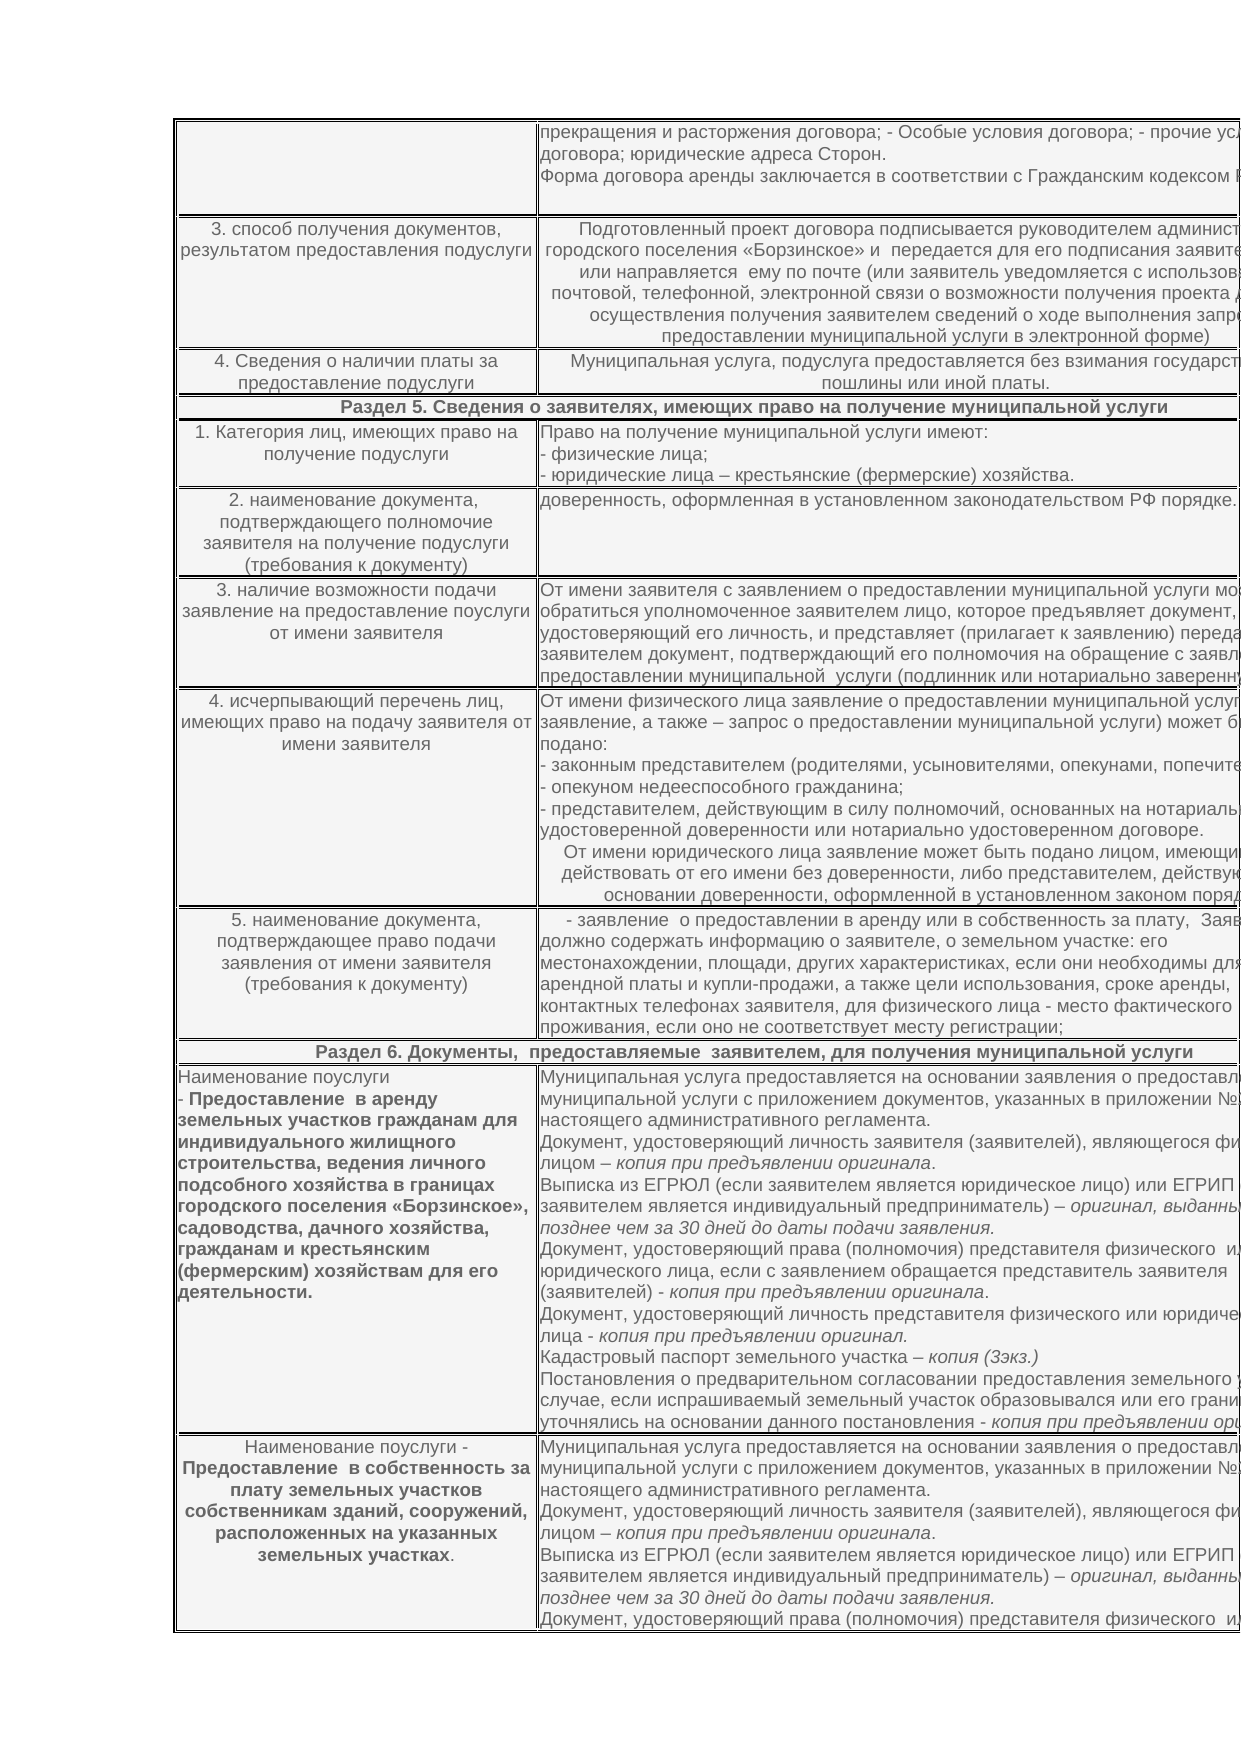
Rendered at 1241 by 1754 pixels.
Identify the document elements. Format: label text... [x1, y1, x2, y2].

table_cell Раздел 5. Сведения о заявителях, имеющих право на получение муниципальной услуги [177, 393, 1239, 418]
table_cell Наименование поуслуги - Предоставление в аренду земельных участков гражданам для индивидуального жилищного строительства, ведения личного подсобного хозяйства в границах городского поселения «Борзинское», садоводства, дачного хозяйства, гражданам и крестьянским (фермерским) хозяйствам для его деятельности. [177, 1063, 536, 1432]
table_cell 2. наименование документа, подтверждающего полномочие заявителя на получение подуслуги (требования к документу) [175, 486, 537, 575]
table_cell 1. Категория лиц, имеющих право на получение подуслуги [175, 418, 536, 486]
table_cell - заявление о предоставлении в аренду или в собственность за плату, Заявление должно содержать информацию о заявителе, о земельном участке: его местонахождении, площади, других характеристиках, если они необходимы для расчета арендной платы и купли-продажи, а также цели использования, сроке аренды, контактных телефонах заявителя, для физического лица - место фактического проживания, если оно не соответствует месту регистрации; [539, 905, 1239, 1038]
table_cell 4. Сведения о наличии платы за предоставление подуслуги [175, 347, 537, 393]
table_cell Раздел 6. Документы, предоставляемые заявителем, для получения муниципальной услуги [175, 1038, 1240, 1062]
table_cell 5. наименование документа, подтверждающее право подачи заявления от имени заявителя (требования к документу) [177, 905, 536, 1038]
table_cell От имени заявителя с заявлением о предоставлении муниципальной услуги может обратиться уполномоченное заявителем лицо, которое предъявляет документ, удостоверяющий его личность, и представляет (прилагает к заявлению) переданный ему заявителем документ, подтверждающий его полномочия на обращение с заявлением о предоставлении муниципальной услуги (подлинник или нотариально заверенную копию). [539, 575, 1239, 686]
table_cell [538, 1432, 1239, 1629]
table_cell От имени физического лица заявление о предоставлении муниципальной услуги (далее – заявление, а также – запрос о предоставлении муниципальной услуги) может быть подано: - законным представителем (родителями, усыновителями, опекунами, попечителями); - опекуном недееспособного гражданина; - представителем, действующим в силу полномочий, основанных на нотариально удостоверенной доверенности или нотариально удостоверенном договоре. От имени юридического лица заявление может быть подано лицом, имеющим право действовать от его имени без доверенности, либо представителем, действующим на основании доверенности, оформленной в установленном законом порядке. [539, 686, 1239, 905]
table_cell Муниципальная услуга, подуслуга предоставляется без взимания государственной пошлины или иной платы. [538, 347, 1240, 393]
table_cell Право на получение муниципальной услуги имеют: - физические лица; - юридические лица – крестьянские (фермерские) хозяйства. [539, 418, 1240, 486]
table_cell 3. способ получения документов, результатом предоставления подуслуги [177, 214, 536, 347]
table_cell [538, 122, 1239, 214]
table_cell доверенность, оформленная в установленном законодательством РФ порядке. [538, 486, 1240, 575]
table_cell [177, 1432, 537, 1629]
table_cell 3. наличие возможности подачи заявление на предоставление поуслуги от имени заявителя [177, 575, 536, 686]
table_cell Подготовленный проект договора подписывается руководителем администрации городского поселения «Борзинское» и передается для его подписания заявителю лично или направляется ему по почте (или заявитель уведомляется с использованием почтовой, телефонной, электронной связи о возможности получения проекта договора, осуществления получения заявителем сведений о ходе выполнения запроса о предоставлении муниципальной услуги в электронной форме) [539, 214, 1239, 347]
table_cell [177, 122, 537, 214]
table_cell 4. исчерпывающий перечень лиц, имеющих право на подачу заявителя от имени заявителя [177, 686, 536, 905]
